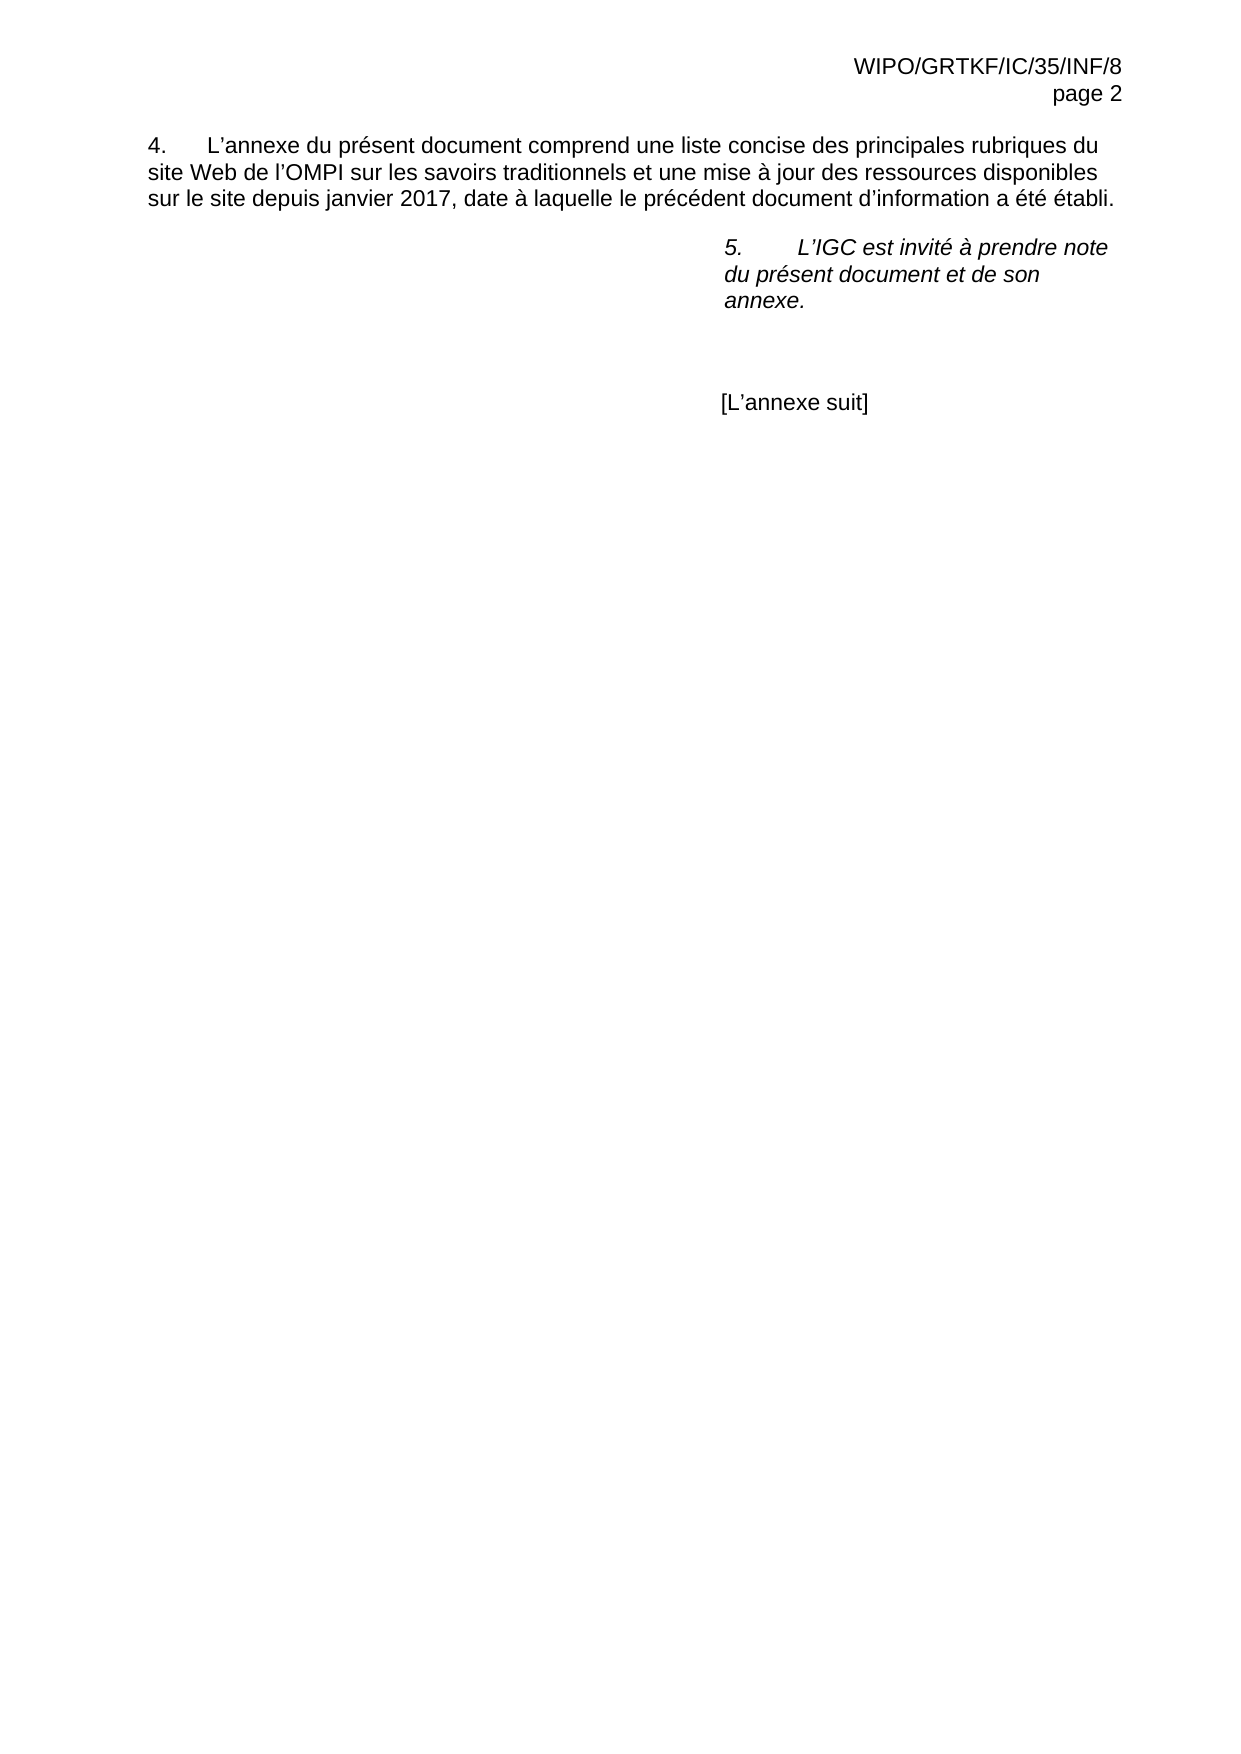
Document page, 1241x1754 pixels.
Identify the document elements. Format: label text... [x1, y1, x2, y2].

text L’annexe du présent document comprend une liste concise des principales rubriques du site Web de l’OMPI sur les savoirs traditionnels et une mise à jour des ressources disponibles sur le site depuis janvier 2017, date à laquelle le précédent document d’information a été établi. [148, 132, 1122, 211]
text L’IGC est invité à prendre note du présent document et de son annexe. [724, 234, 1122, 313]
text [L’annexe suit] [721, 389, 1122, 415]
